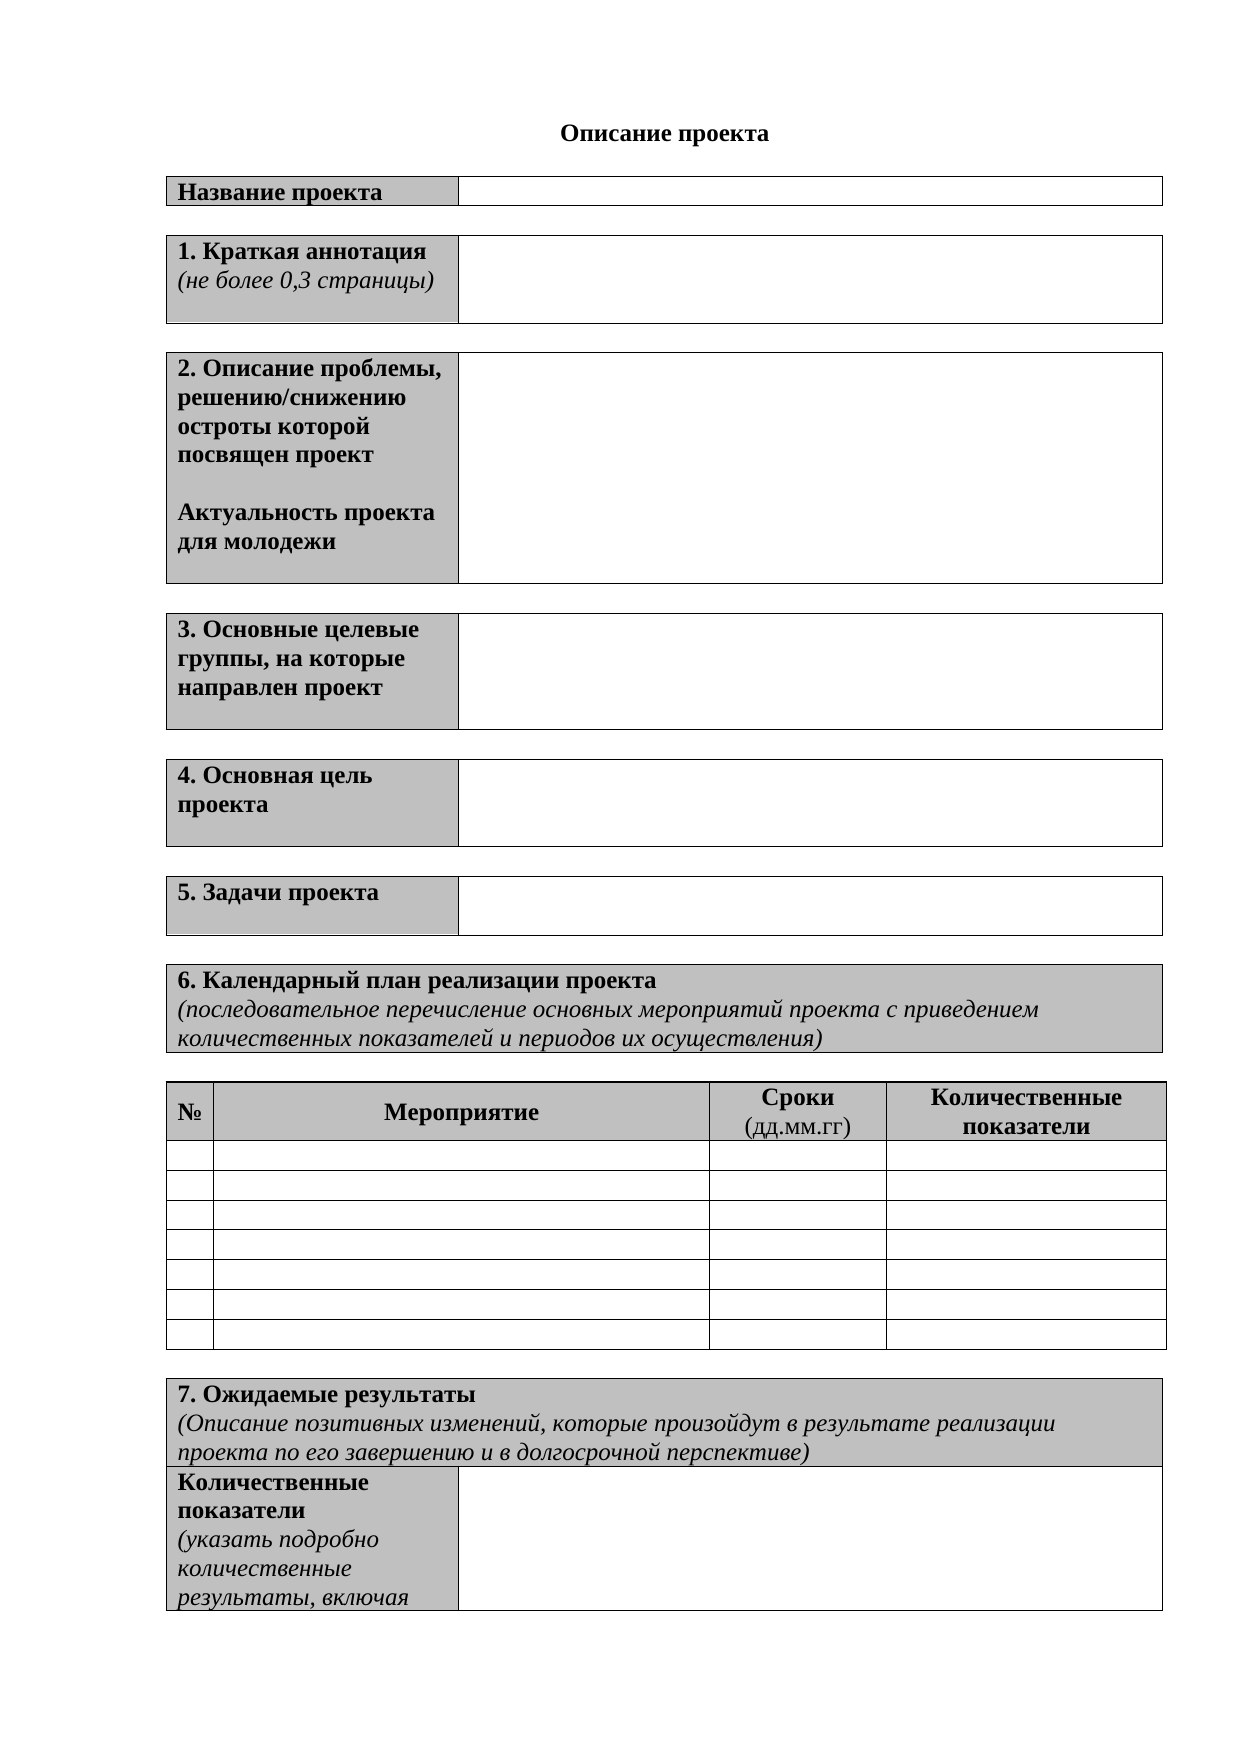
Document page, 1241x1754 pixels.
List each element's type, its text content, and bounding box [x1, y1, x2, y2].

table_header 1. Краткая аннотация (не более 0,3 страницы) [167, 236, 458, 322]
table_cell [710, 1171, 886, 1199]
text Описание проекта [177, 118, 1152, 147]
table_header 3. Основные целевые группы, на которые направлен проект [167, 614, 458, 729]
table_cell [710, 1230, 886, 1259]
table_header Количественные показатели [887, 1083, 1166, 1140]
table_header [459, 877, 1162, 934]
table_cell [214, 1201, 709, 1229]
table_cell [710, 1320, 886, 1348]
table_header 2. Описание проблемы, решению/снижению остроты которой посвящен проект Актуальность проекта для молодежи [167, 353, 458, 583]
table_header 6. Календарный план реализации проекта (последовательное перечисление основных мероприятий проекта с приведением количественных показателей и периодов их осуществления) [167, 965, 1162, 1052]
table_header 5. Задачи проекта [167, 877, 458, 934]
table_header [459, 236, 1162, 322]
table_cell [167, 1171, 213, 1199]
table_cell [167, 1320, 213, 1348]
table_cell [214, 1320, 709, 1348]
table_header [459, 177, 1162, 205]
table_cell [887, 1141, 1166, 1170]
table_cell [214, 1290, 709, 1319]
table_header [459, 760, 1162, 846]
table_header [459, 614, 1162, 729]
table_cell [887, 1171, 1166, 1199]
table_cell [887, 1320, 1166, 1348]
table_cell [214, 1141, 709, 1170]
table_header Мероприятие [214, 1083, 709, 1140]
table_header Название проекта [167, 177, 458, 205]
table_cell [214, 1230, 709, 1259]
table_cell [167, 1260, 213, 1289]
table_cell [459, 1467, 1162, 1610]
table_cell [167, 1467, 458, 1610]
table_header [459, 353, 1162, 583]
table_header № [167, 1083, 213, 1140]
table_cell [887, 1230, 1166, 1259]
table_header 7. Ожидаемые результаты (Описание позитивных изменений, которые произойдут в результате реализации проекта по его завершению и в долгосрочной перспективе) [167, 1379, 1162, 1466]
table_cell [167, 1230, 213, 1259]
table_cell [710, 1260, 886, 1289]
table_header Сроки (дд.мм.гг) [710, 1083, 886, 1140]
table_cell [887, 1260, 1166, 1289]
table_cell [710, 1201, 886, 1229]
table_cell [167, 1141, 213, 1170]
table_cell [214, 1260, 709, 1289]
table_header 4. Основная цель проекта [167, 760, 458, 846]
table_cell [710, 1290, 886, 1319]
table_cell [887, 1290, 1166, 1319]
table_cell [167, 1201, 213, 1229]
table_cell [710, 1141, 886, 1170]
table_cell [167, 1290, 213, 1319]
table_cell [214, 1171, 709, 1199]
table_cell [887, 1201, 1166, 1229]
